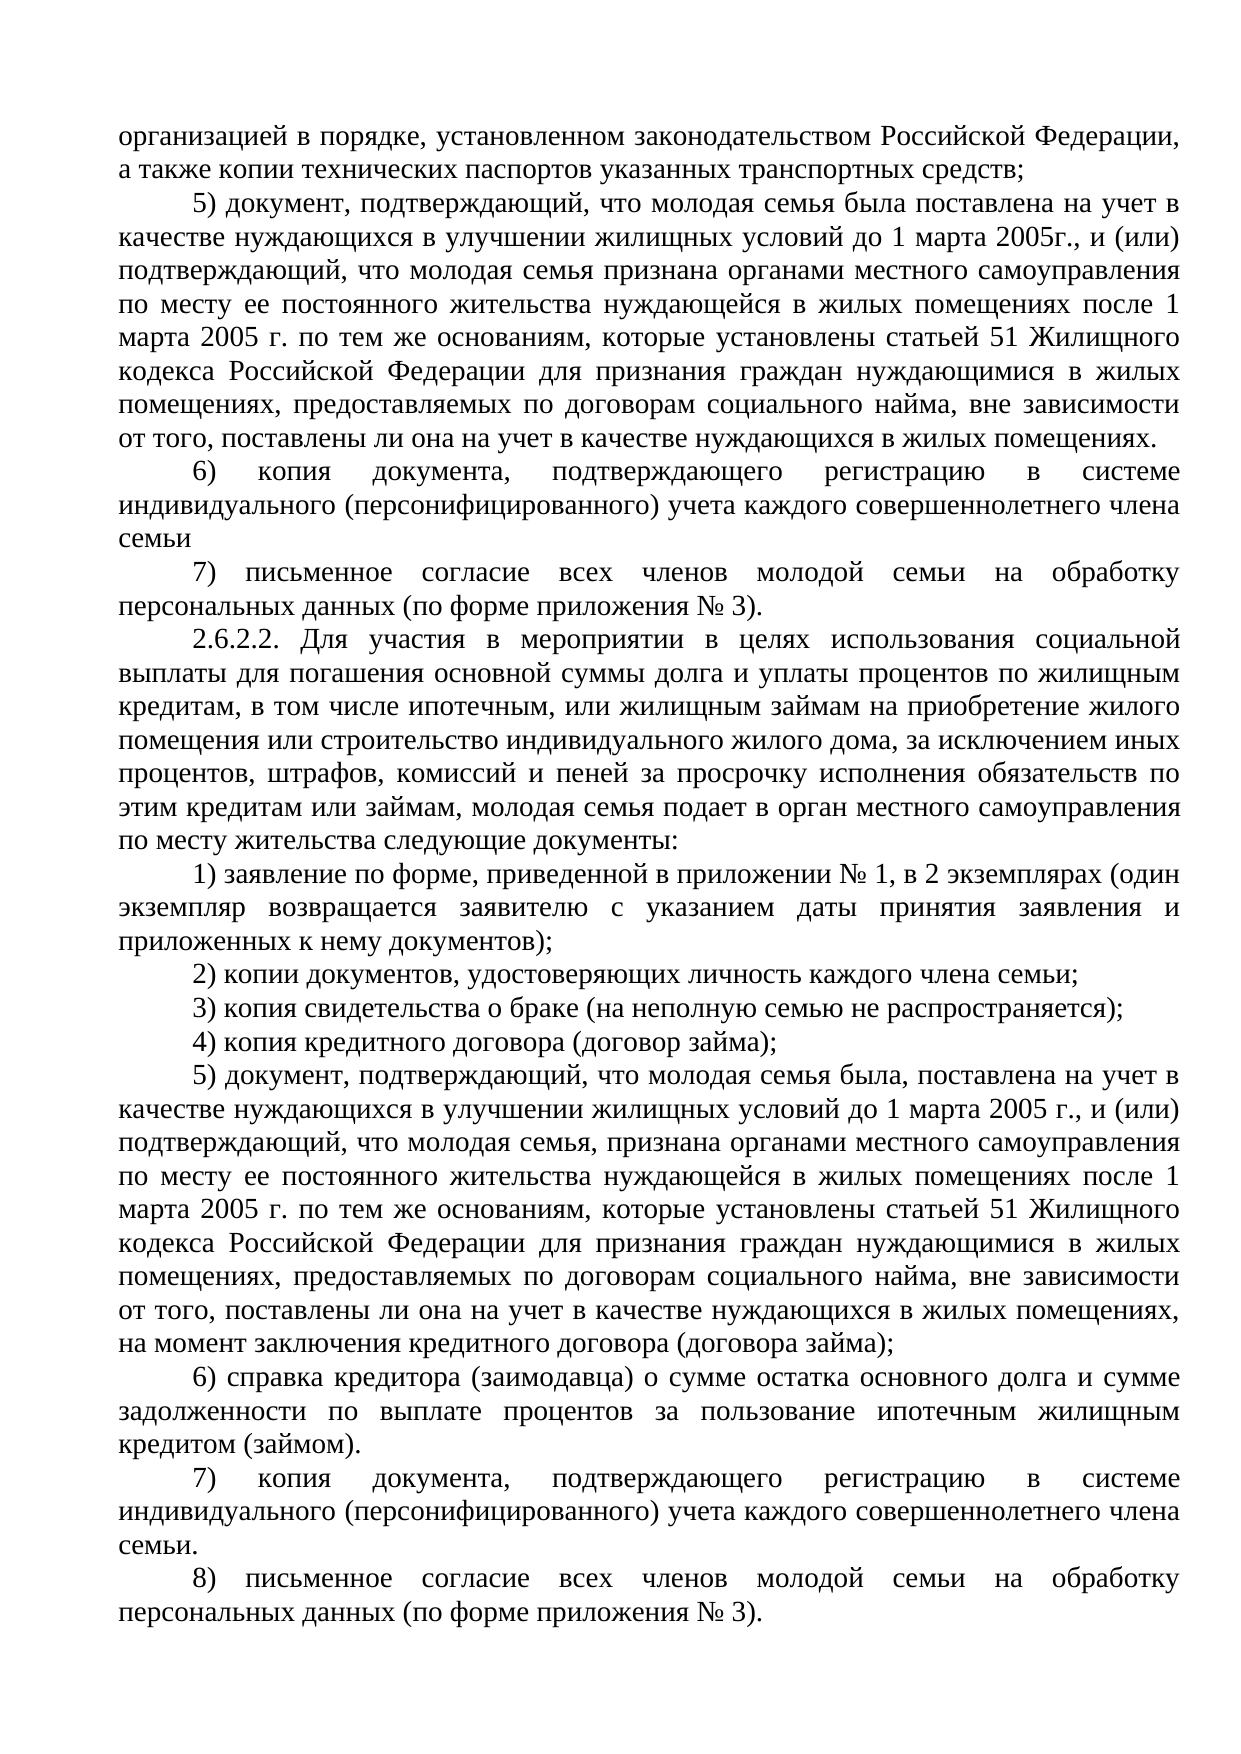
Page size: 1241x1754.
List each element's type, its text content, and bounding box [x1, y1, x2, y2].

title 8) письменное согласие всех членов молодой семьи на обработку персональных данных (по форме приложения № 3). [118, 1560, 1181, 1627]
title 2) копии документов, удостоверяющих личность каждого члена семьи; [118, 957, 1181, 990]
title 1) заявление по форме, приведенной в приложении № 1, в 2 экземплярах (один экземпляр возвращается заявителю с указанием даты принятия заявления и приложенных к нему документов); [118, 856, 1181, 957]
title 7) письменное согласие всех членов молодой семьи на обработку персональных данных (по форме приложения № 3). [118, 554, 1181, 621]
title 4) копия кредитного договора (договор займа); [118, 1024, 1181, 1057]
title 5) документ, подтверждающий, что молодая семья была, поставлена на учет в качестве нуждающихся в улучшении жилищных условий до 1 марта 2005 г., и (или) подтверждающий, что молодая семья, признана органами местного самоуправления по месту ее постоянного жительства нуждающейся в жилых помещениях после 1 марта 2005 г. по тем же основаниям, которые установлены статьей 51 Жилищного кодекса Российской Федерации для признания граждан нуждающимися в жилых помещениях, предоставляемых по договорам социального найма, вне зависимости от того, поставлены ли она на учет в качестве нуждающихся в жилых помещениях, на момент заключения кредитного договора (договора займа); [118, 1057, 1181, 1359]
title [118, 118, 1181, 185]
title 3) копия свидетельства о браке (на неполную семью не распространяется); [118, 990, 1181, 1024]
title 5) документ, подтверждающий, что молодая семья была поставлена на учет в качестве нуждающихся в улучшении жилищных условий до 1 марта 2005г., и (или) подтверждающий, что молодая семья признана органами местного самоуправления по месту ее постоянного жительства нуждающейся в жилых помещениях после 1 марта 2005 г. по тем же основаниям, которые установлены статьей 51 Жилищного кодекса Российской Федерации для признания граждан нуждающимися в жилых помещениях, предоставляемых по договорам социального найма, вне зависимости от того, поставлены ли она на учет в качестве нуждающихся в жилых помещениях. [118, 185, 1181, 453]
title 2.6.2.2. Для участия в мероприятии в целях использования социальной выплаты для погашения основной суммы долга и уплаты процентов по жилищным кредитам, в том числе ипотечным, или жилищным займам на приобретение жилого помещения или строительство индивидуального жилого дома, за исключением иных процентов, штрафов, комиссий и пеней за просрочку исполнения обязательств по этим кредитам или займам, молодая семья подает в орган местного самоуправления по месту жительства следующие документы: [118, 621, 1181, 856]
title 7) копия документа, подтверждающего регистрацию в системе индивидуального (персонифицированного) учета каждого совершеннолетнего члена семьи. [118, 1460, 1181, 1560]
title 6) копия документа, подтверждающего регистрацию в системе индивидуального (персонифицированного) учета каждого совершеннолетнего члена семьи [118, 453, 1181, 554]
title 6) справка кредитора (заимодавца) о сумме остатка основного долга и сумме задолженности по выплате процентов за пользование ипотечным жилищным кредитом (займом). [118, 1359, 1181, 1460]
